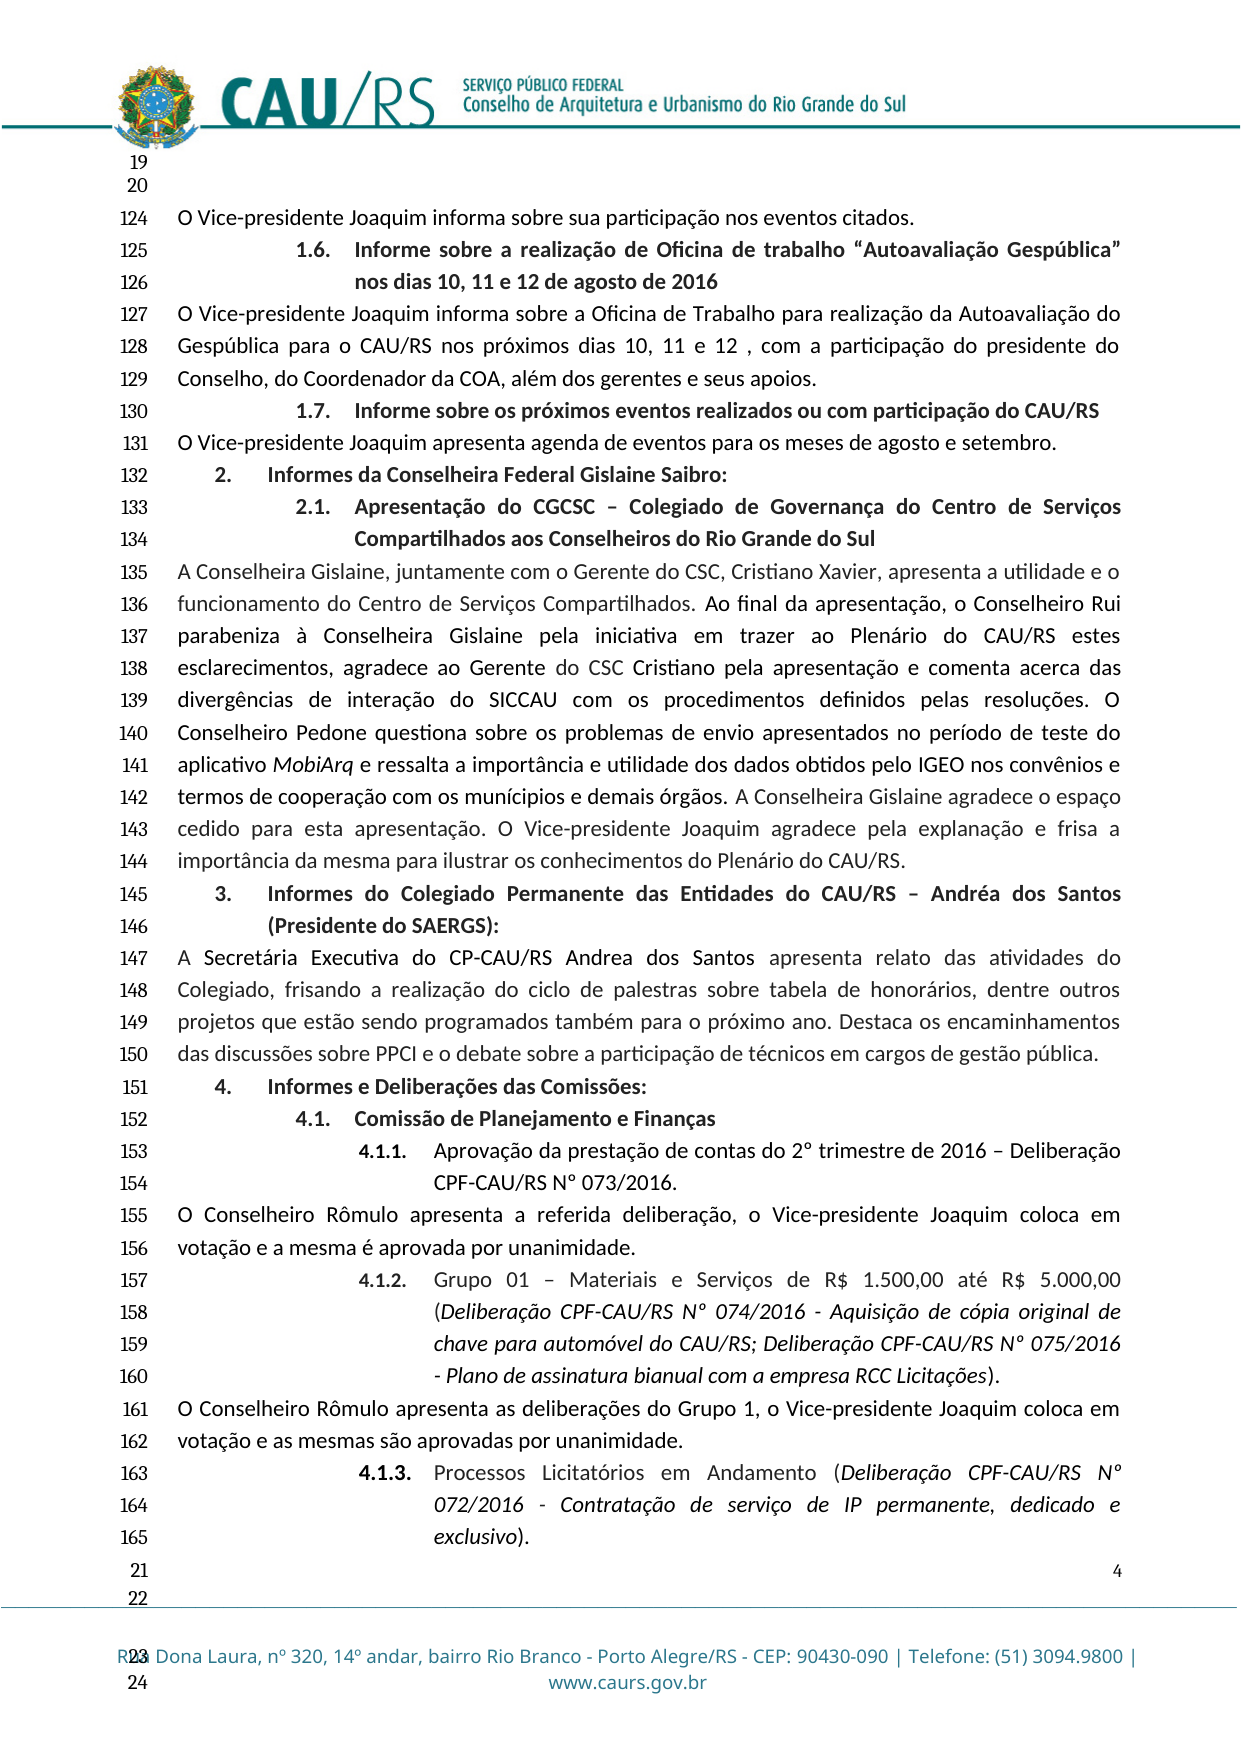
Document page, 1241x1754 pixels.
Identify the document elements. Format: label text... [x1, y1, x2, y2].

list Processos Licitatórios em Andamento (Deliberação CPF-CAU/RS Nº 072/2016 - Contratação de serviço de IP permanente, dedicado e exclusivo). [358, 1458, 1122, 1550]
list Aprovação da prestação de contas do 2º trimestre de 2016 – Deliberação CPF-CAU/RS Nº 073/2016. [358, 1136, 1122, 1196]
list Informe sobre a realização de Oficina de trabalho “Autoavaliação Gespública” nos dias 10, 11 e 12 de agosto de 2016 [295, 235, 1122, 295]
list Grupo 01 – Materiais e Serviços de R$ 1.500,00 até R$ 5.000,00 (Deliberação CPF-CAU/RS Nº 074/2016 - Aquisição de cópia original de chave para automóvel do CAU/RS; Deliberação CPF-CAU/RS Nº 075/2016 - Plano de assinatura bianual com a empresa RCC Licitações). [358, 1265, 1122, 1389]
text O Vice-presidente Joaquim informa sobre sua participação nos eventos citados. [177, 203, 1122, 231]
text A Conselheira Gislaine, juntamente com o Gerente do CSC, Cristiano Xavier, apresenta a utilidade e o funcionamento do Centro de Serviços Compartilhados. Ao final da apresentação, o Conselheiro Rui parabeniza à Conselheira Gislaine pela iniciativa em trazer ao Plenário do CAU/RS estes esclarecimentos, agradece ao Gerente do CSC Cristiano pela apresentação e comenta acerca das divergências de interação do SICCAU com os procedimentos definidos pelas resoluções. O Conselheiro Pedone questiona sobre os problemas de envio apresentados no período de teste do aplicativo MobiArq e ressalta a importância e utilidade dos dados obtidos pelo IGEO nos convênios e termos de cooperação com os munícipios e demais órgãos. A Conselheira Gislaine agradece o espaço cedido para esta apresentação. O Vice-presidente Joaquim agradece pela explanação e frisa a importância da mesma para ilustrar os conhecimentos do Plenário do CAU/RS. [177, 557, 1122, 874]
text O Conselheiro Rômulo apresenta as deliberações do Grupo 1, o Vice-presidente Joaquim coloca em votação e as mesmas são aprovadas por unanimidade. [177, 1394, 1122, 1454]
text O Vice-presidente Joaquim apresenta agenda de eventos para os meses de agosto e setembro. [177, 428, 1122, 456]
list Informes do Colegiado Permanente das Entidades do CAU/RS – Andréa dos Santos (Presidente do SAERGS): [214, 879, 1122, 939]
picture [1, 0, 1241, 160]
text O Vice-presidente Joaquim informa sobre a Oficina de Trabalho para realização da Autoavaliação do Gespública para o CAU/RS nos próximos dias 10, 11 e 12 , com a participação do presidente do Conselho, do Coordenador da COA, além dos gerentes e seus apoios. [177, 299, 1122, 392]
list Informes e Deliberações das Comissões: [214, 1072, 1122, 1100]
text O Conselheiro Rômulo apresenta a referida deliberação, o Vice-presidente Joaquim coloca em votação e a mesma é aprovada por unanimidade. [177, 1201, 1122, 1261]
text A Secretária Executiva do CP-CAU/RS Andrea dos Santos apresenta relato das atividades do Colegiado, frisando a realização do ciclo de palestras sobre tabela de honorários, dentre outros projetos que estão sendo programados também para o próximo ano. Destaca os encaminhamentos das discussões sobre PPCI e o debate sobre a participação de técnicos em cargos de gestão pública. [177, 943, 1122, 1068]
list Informe sobre os próximos eventos realizados ou com participação do CAU/RS [295, 396, 1122, 424]
list Comissão de Planejamento e Finanças [295, 1104, 1122, 1132]
list Informes da Conselheira Federal Gislaine Saibro: [214, 460, 1122, 488]
list Apresentação do CGCSC – Colegiado de Governança do Centro de Serviços Compartilhados aos Conselheiros do Rio Grande do Sul [295, 492, 1122, 553]
